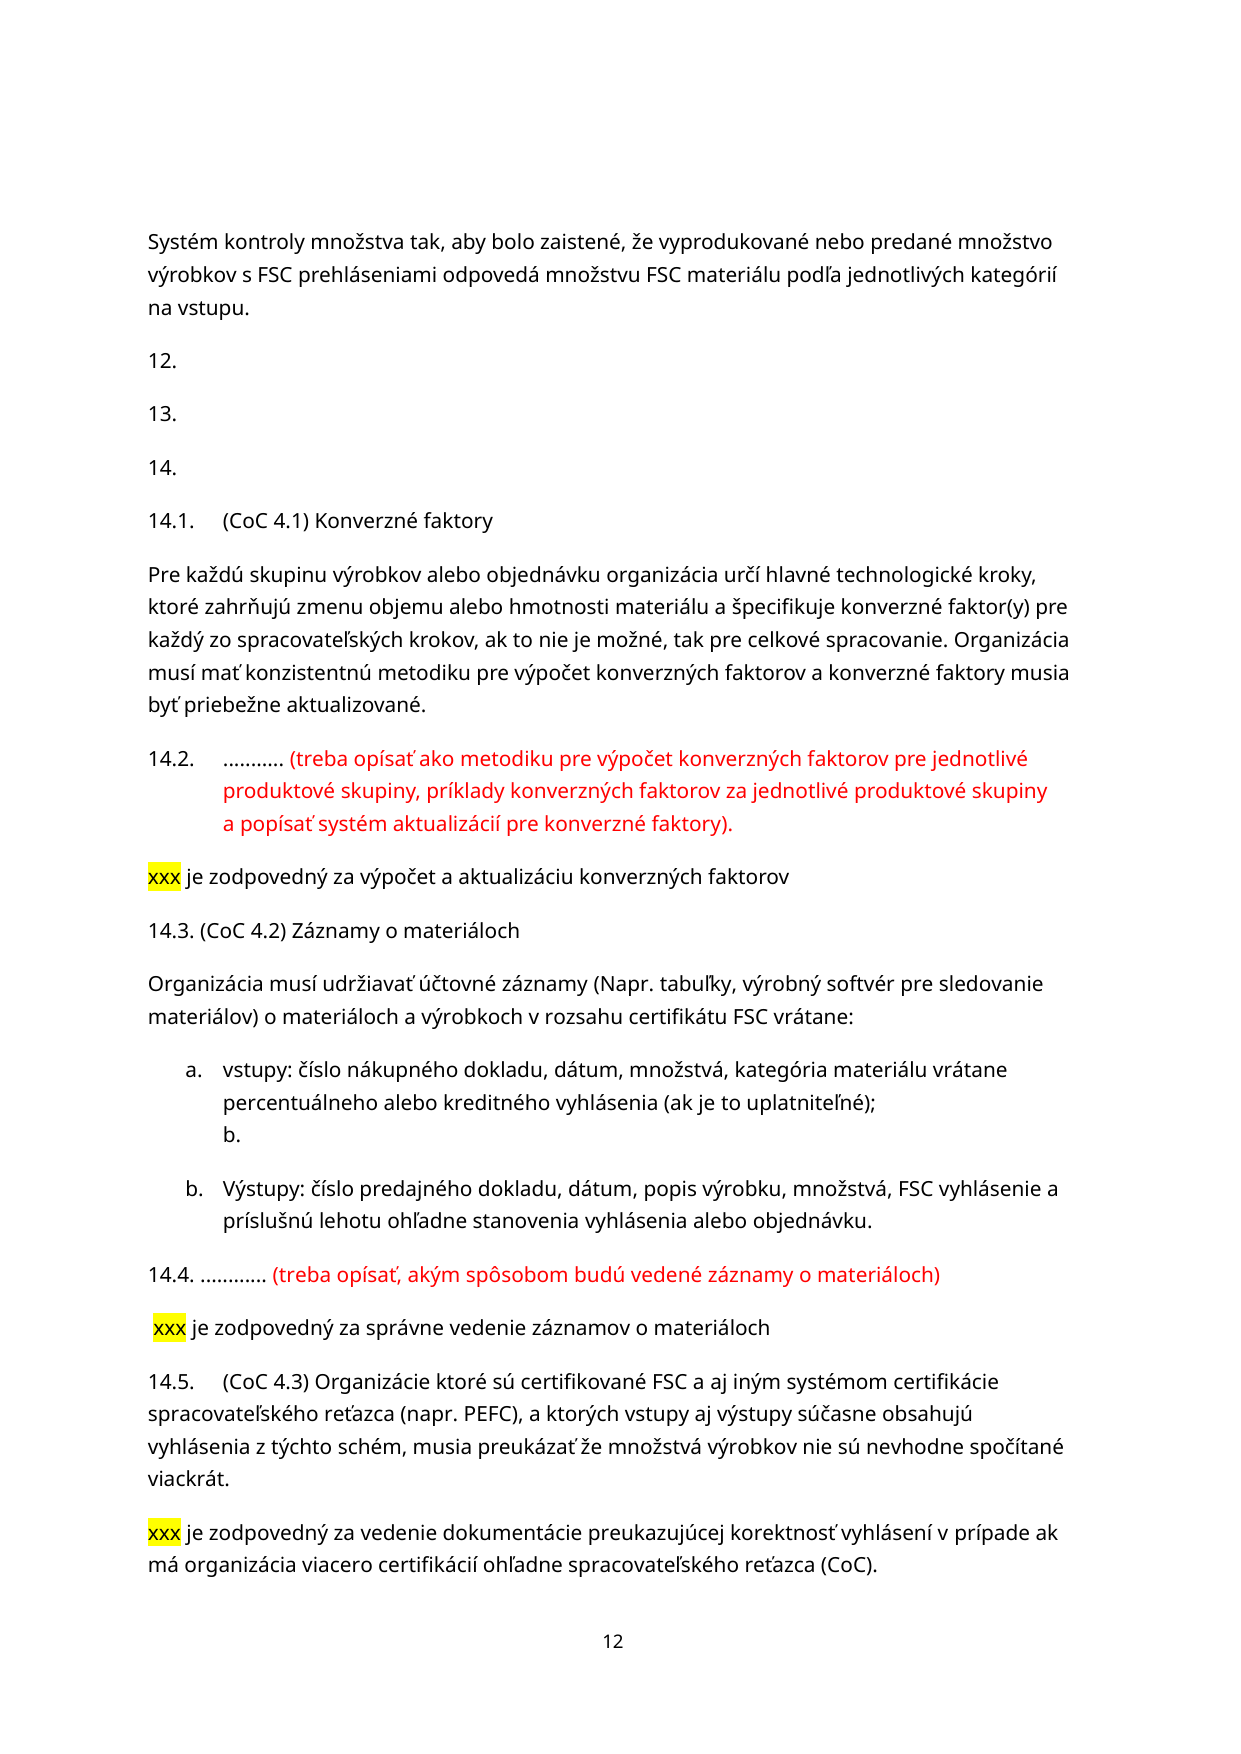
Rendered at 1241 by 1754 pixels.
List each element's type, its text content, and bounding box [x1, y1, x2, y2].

text xxx je zodpovedný za správne vedenie záznamov o materiáloch [186, 1313, 1078, 1342]
text xxx je zodpovedný za výpočet a aktualizáciu konverzných faktorov [181, 862, 1078, 891]
list ........... (treba opísať ako metodiku pre výpočet konverzných faktorov pre jednotlivé produktové skupiny, príklady konverzných faktorov za jednotlivé produktové skupiny a popísať systém aktualizácií pre konverzné faktory). [148, 744, 1078, 837]
text xxx je zodpovedný za vedenie dokumentácie preukazujúcej korektnosť vyhlásení v prípade ak má organizácia viacero certifikácií ohľadne spracovateľského reťazca (CoC). [148, 1518, 1078, 1579]
text 14.4. ............ (treba opísať, akým spôsobom budú vedené záznamy o materiáloch) [148, 1260, 1078, 1288]
list Výstupy: číslo predajného dokladu, dátum, popis výrobku, množstvá, FSC vyhlásenie a príslušnú lehotu ohľadne stanovenia vyhlásenia alebo objednávku. [185, 1174, 1078, 1235]
text 14.5. (CoC 4.3) Organizácie ktoré sú certifikované FSC a aj iným systémom certifikácie spracovateľského reťazca (napr. PEFC), a ktorých vstupy aj výstupy súčasne obsahujú vyhlásenia z týchto schém, musia preukázať že množstvá výrobkov nie sú nevhodne spočítané viackrát. [148, 1367, 1078, 1493]
text Organizácia musí udržiavať účtovné záznamy (Napr. tabuľky, výrobný softvér pre sledovanie materiálov) o materiáloch a výrobkoch v rozsahu certifikátu FSC vrátane: [148, 969, 1078, 1030]
list vstupy: číslo nákupného dokladu, dátum, množstvá, kategória materiálu vrátane percentuálneho alebo kreditného vyhlásenia (ak je to uplatniteľné); b. [185, 1055, 1078, 1149]
text Systém kontroly množstva tak, aby bolo zaistené, že vyprodukované nebo predané množstvo výrobkov s FSC prehláseniami odpovedá množstvu FSC materiálu podľa jednotlivých kategórií na vstupu. [148, 227, 1078, 321]
list (CoC 4.1) Konverzné faktory [148, 506, 1078, 535]
text Pre každú skupinu výrobkov alebo objednávku organizácia určí hlavné technologické kroky, ktoré zahrňujú zmenu objemu alebo hmotnosti materiálu a špecifikuje konverzné faktor(y) pre každý zo spracovateľských krokov, ak to nie je možné, tak pre celkové spracovanie. Organizácia musí mať konzistentnú metodiku pre výpočet konverzných faktorov a konverzné faktory musia byť priebežne aktualizované. [148, 560, 1078, 719]
text 14.3. (CoC 4.2) Záznamy o materiáloch [148, 916, 1078, 944]
